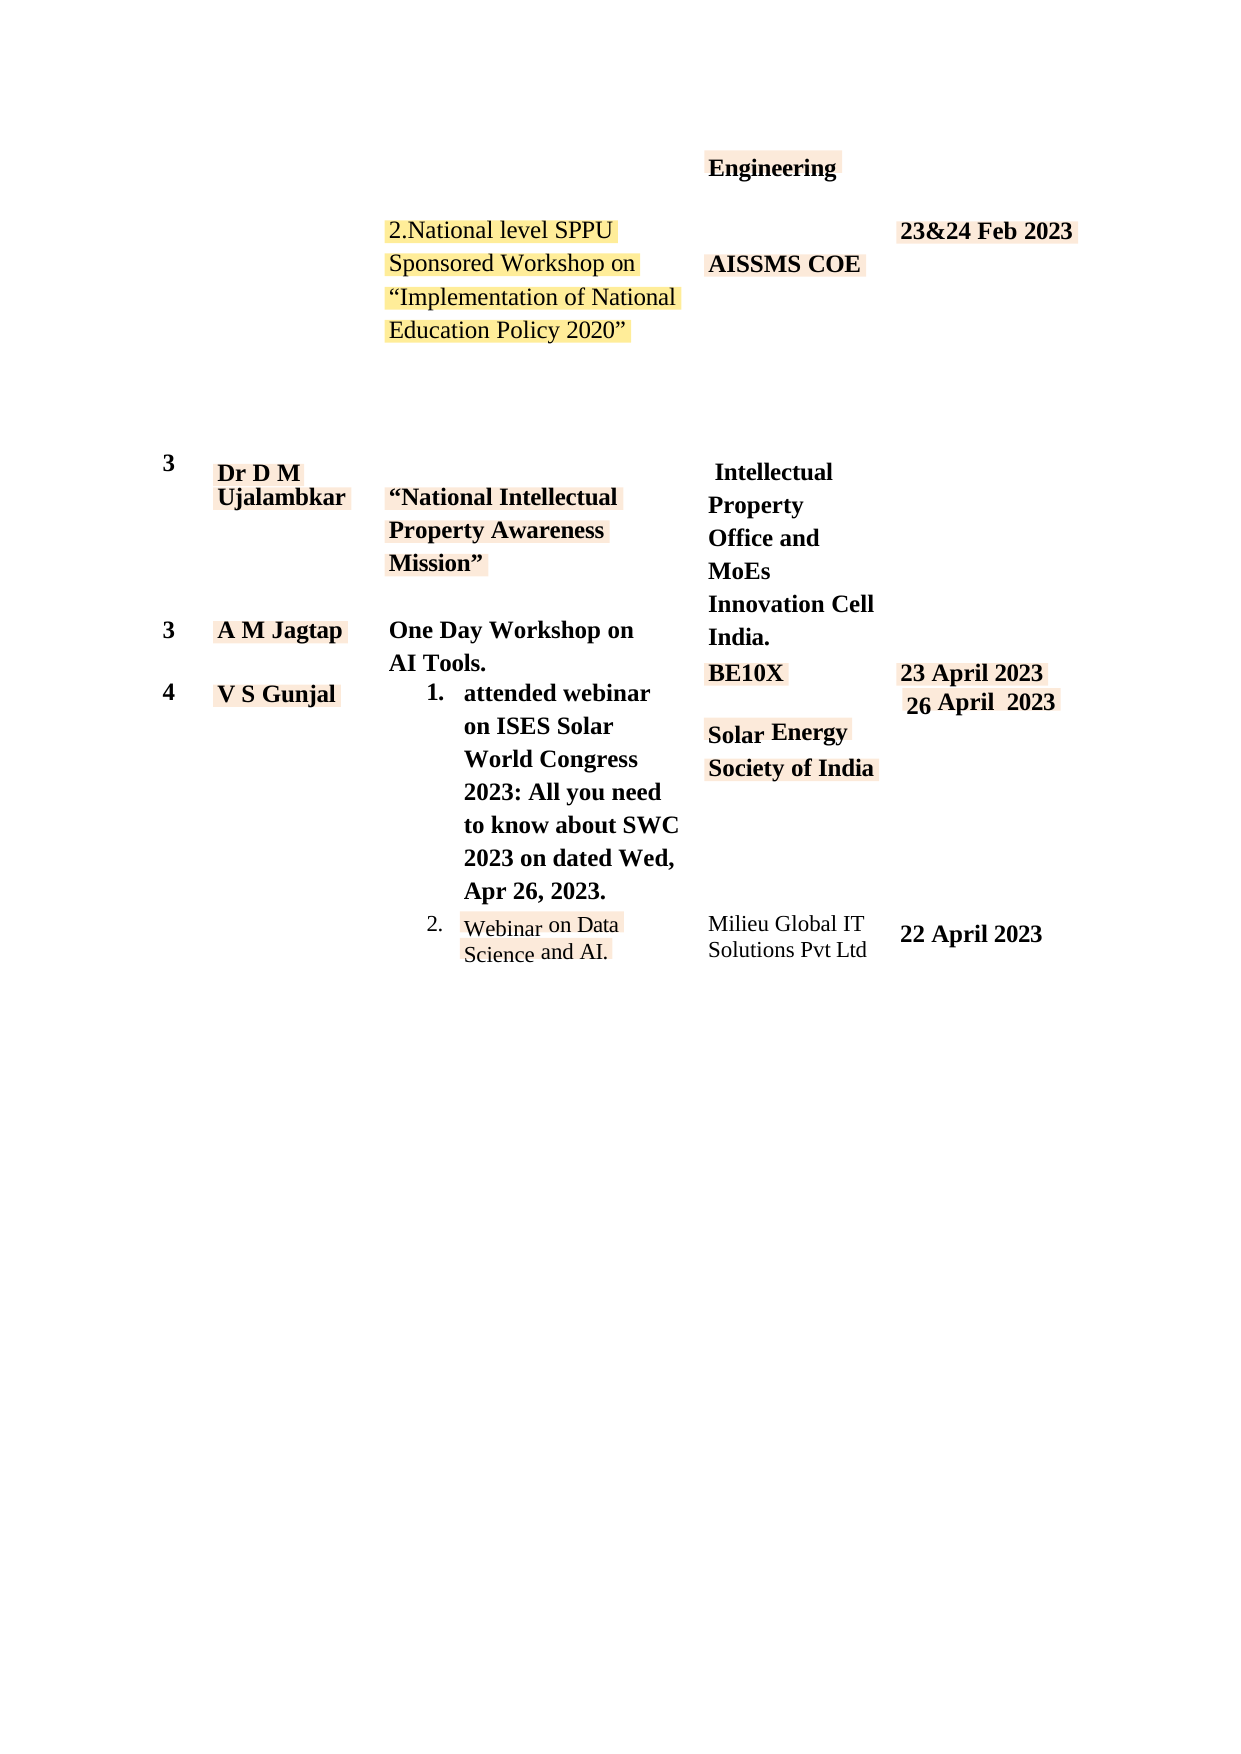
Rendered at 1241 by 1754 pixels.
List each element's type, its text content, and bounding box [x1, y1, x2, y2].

text Intellectual Property Office and MoEs Innovation Cell India. [708, 457, 875, 651]
text Milieu Global IT Solutions Pvt Ltd [708, 911, 868, 963]
text 3 [162, 448, 667, 477]
text 3 One Day Workshop on AI Tools. [162, 615, 667, 677]
text 2. [69, 910, 443, 936]
text 4 1. [162, 677, 445, 706]
text 22 April 2023 [900, 919, 1196, 948]
text attended webinar on ISES Solar World Congress 2023: All you need to know about SWC 2023 on dated Wed, Apr 26, 2023. [463, 678, 683, 905]
